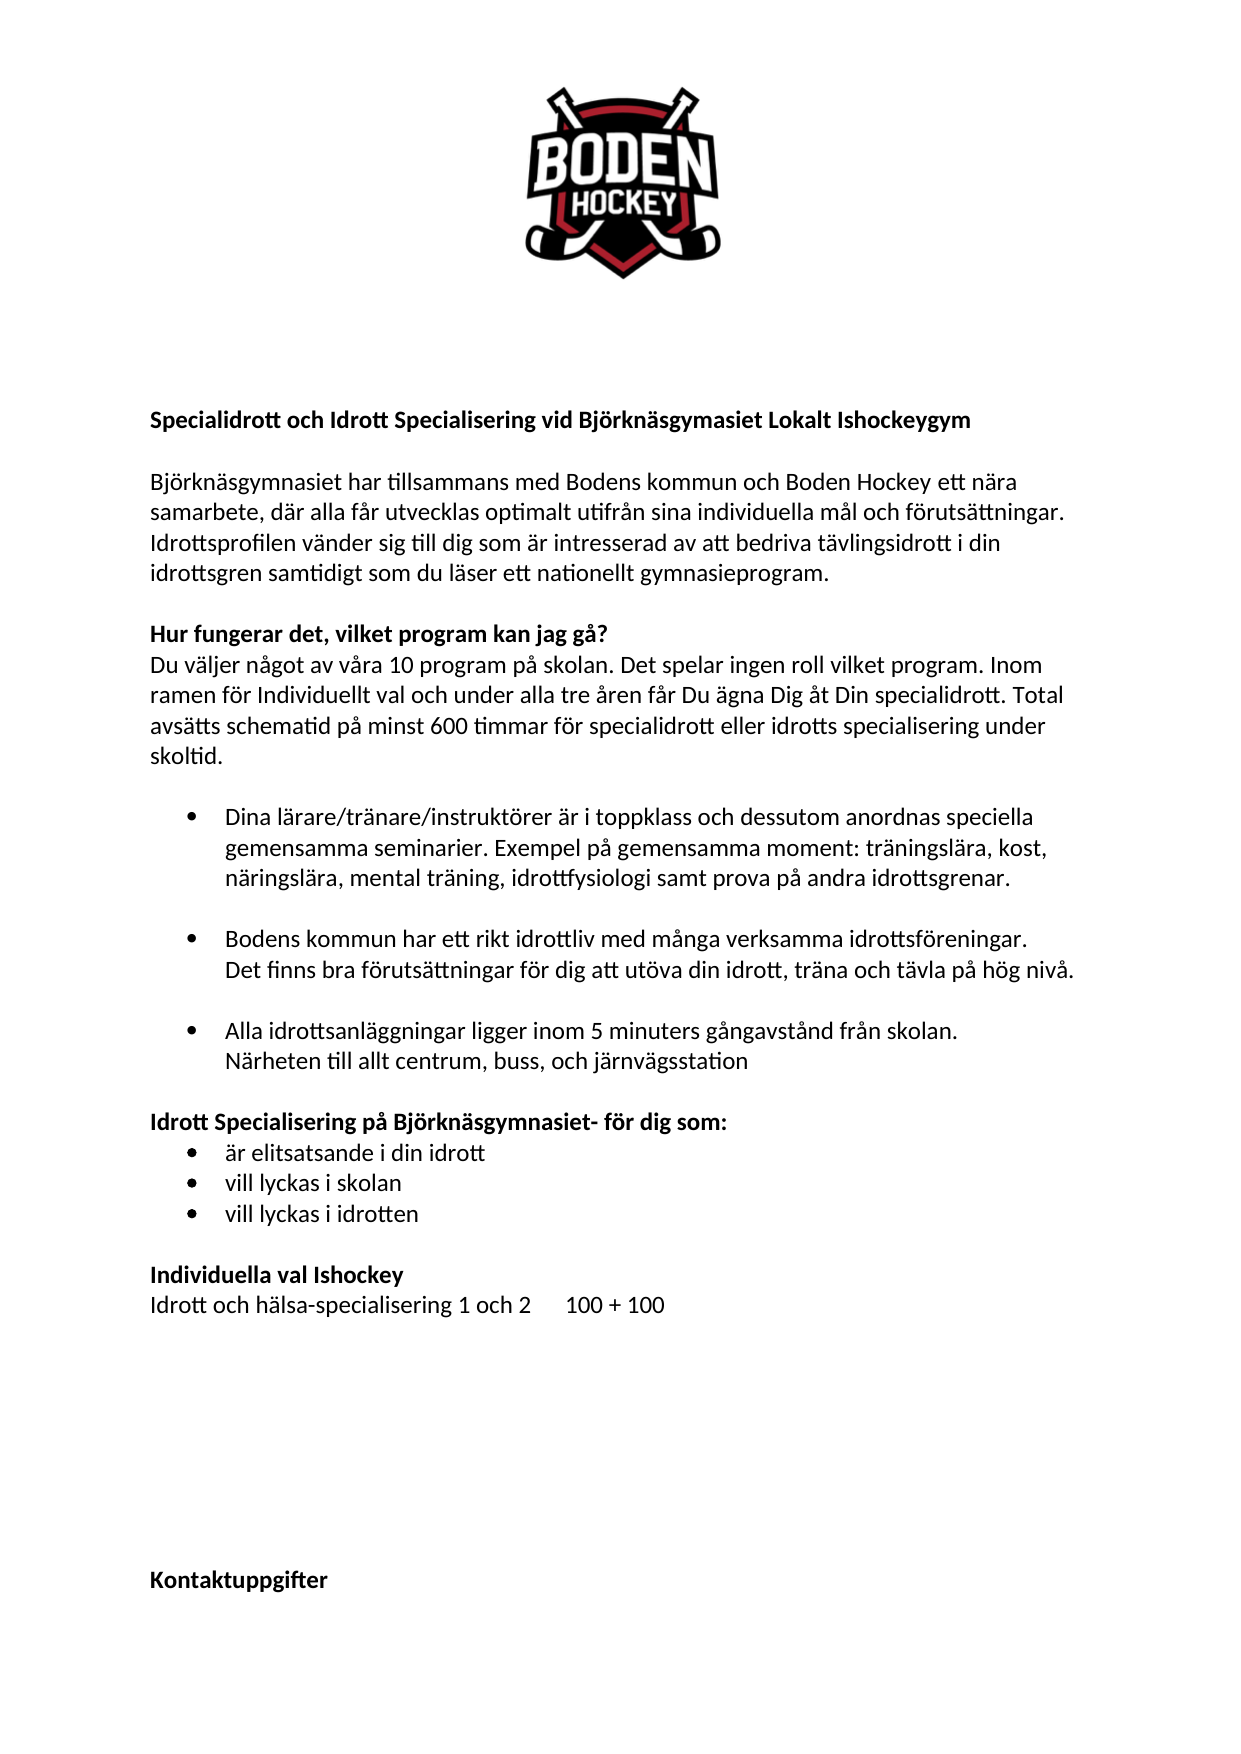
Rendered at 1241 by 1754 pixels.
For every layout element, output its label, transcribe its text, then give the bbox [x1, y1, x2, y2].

text Kontaktuppgifter [150, 1564, 1090, 1595]
text Idrott och hälsa-specialisering 1 och 2 100 + 100 [150, 1290, 1090, 1320]
list Närheten till allt centrum, buss, och järnvägsstation [225, 1046, 1090, 1076]
picture [502, 73, 739, 298]
text Idrott Specialisering på Björknäsgymnasiet- för dig som: [150, 1107, 1090, 1137]
text Idrottsprofilen vänder sig till dig som är intresserad av att bedriva tävlingsidrott i din idrottsgren samtidigt som du läser ett nationellt gymnasieprogram. [150, 527, 1090, 588]
list är elitsatsande i din idrott [187, 1137, 1090, 1168]
text Det finns bra förutsättningar för dig att utöva din idrott, träna och tävla på hög nivå. [150, 954, 1090, 984]
list Dina lärare/tränare/instruktörer är i toppklass och dessutom anordnas speciella gemensamma seminarier. Exempel på gemensamma moment: träningslära, kost, näringslära, mental träning, idrottfysiologi samt prova på andra idrottsgrenar. [187, 801, 1090, 893]
text Du väljer något av våra 10 program på skolan. Det spelar ingen roll vilket program. Inom ramen för Individuellt val och under alla tre åren får Du ägna Dig åt Din specialidrott. Total avsätts schematid på minst 600 timmar för specialidrott eller idrotts specialisering under skoltid. [150, 649, 1090, 771]
text Specialidrott och Idrott Specialisering vid Björknäsgymasiet Lokalt Ishockeygym [150, 404, 1090, 435]
text Hur fungerar det, vilket program kan jag gå? [150, 618, 1090, 649]
list vill lyckas i skolan [187, 1168, 1090, 1198]
list vill lyckas i idrotten [187, 1198, 1090, 1229]
list Bodens kommun har ett rikt idrottliv med många verksamma idrottsföreningar. [187, 923, 1090, 954]
list Alla idrottsanläggningar ligger inom 5 minuters gångavstånd från skolan. [187, 1015, 1090, 1046]
text Individuella val Ishockey [150, 1259, 1090, 1290]
text Björknäsgymnasiet har tillsammans med Bodens kommun och Boden Hockey ett nära samarbete, där alla får utvecklas optimalt utifrån sina individuella mål och förutsättningar. [150, 466, 1090, 527]
